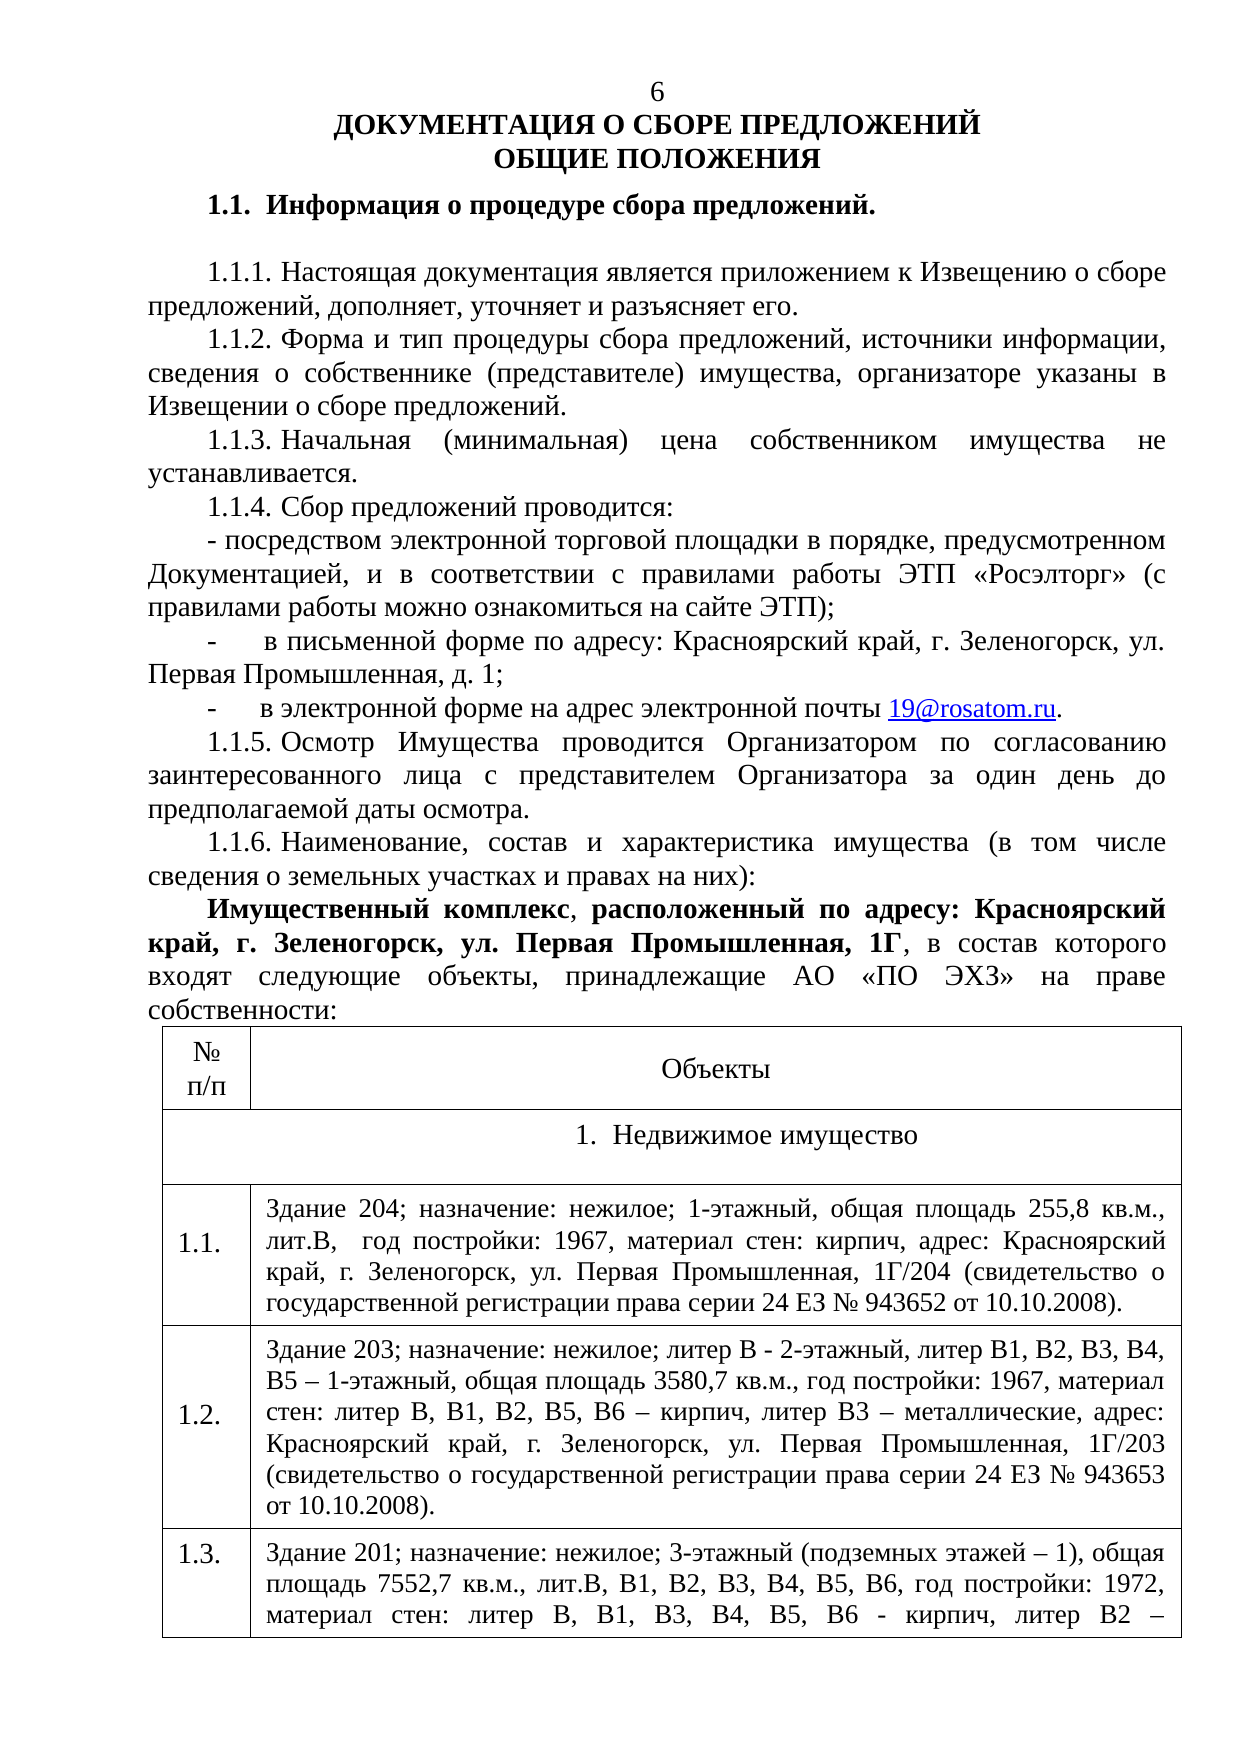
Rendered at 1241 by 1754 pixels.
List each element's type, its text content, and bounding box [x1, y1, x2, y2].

list - посредством электронной торговой площадки в порядке, предусмотренном Документацией, и в соответствии с правилами работы ЭТП «Росэлторг» (с правилами работы можно ознакомиться на сайте ЭТП); [148, 522, 1167, 623]
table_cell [251, 1529, 1181, 1637]
text Настоящая документация является приложением к Извещению о сборе предложений, дополняет, уточняет и разъясняет его. [148, 254, 1167, 321]
list - в электронной форме на адрес электронной почты 19@rosatom.ru. [148, 690, 1167, 724]
table_cell [163, 1529, 250, 1637]
table_cell Здание 203; назначение: нежилое; литер В - 2-этажный, литер В1, В2, В3, В4, В5 – 1-этажный, общая площадь 3580,7 кв.м., год постройки: 1967, материал стен: литер В, В1, В2, В5, В6 – кирпич, литер В3 – металлические, адрес: Красноярский край, г. Зеленогорск, ул. Первая Промышленная, 1Г/203 (свидетельство о государственной регистрации права серии 24 ЕЗ № 943653 от 10.10.2008). [251, 1326, 1181, 1528]
list - в письменной форме по адресу: Красноярский край, г. Зеленогорск, ул. Первая Промышленная, д. 1; [148, 623, 1167, 690]
text Начальная (минимальная) цена собственником имущества не устанавливается. [148, 422, 1167, 489]
table_header Объекты [251, 1027, 1181, 1109]
text Имущественный комплекс, расположенный по адресу: Красноярский край, г. Зеленогорск, ул. Первая Промышленная, 1Г, в состав которого входят следующие объекты, принадлежащие АО «ПО ЭХЗ» на праве собственности: [148, 891, 1167, 1026]
text ДОКУМЕНТАЦИЯ О СБОРЕ ПРЕДЛОЖЕНИЙ [148, 107, 1167, 141]
text Форма и тип процедуры сбора предложений, источники информации, сведения о собственнике (представителе) имущества, организаторе указаны в Извещении о сборе предложений. [148, 321, 1167, 422]
text Осмотр Имущества проводится Организатором по согласованию заинтересованного лица с представителем Организатора за один день до предполагаемой даты осмотра. [148, 724, 1167, 824]
table_cell [163, 1185, 250, 1325]
table_cell [163, 1326, 250, 1528]
text ОБЩИЕ ПОЛОЖЕНИЯ [148, 141, 1167, 174]
text Наименование, состав и характеристика имущества (в том числе сведения о земельных участках и правах на них): [148, 824, 1167, 891]
table_cell Здание 204; назначение: нежилое; 1-этажный, общая площадь 255,8 кв.м., лит.В, год постройки: 1967, материал стен: кирпич, адрес: Красноярский край, г. Зеленогорск, ул. Первая Промышленная, 1Г/204 (свидетельство о государственной регистрации права серии 24 ЕЗ № 943652 от 10.10.2008). [251, 1185, 1181, 1325]
table_cell Недвижимое имущество [163, 1110, 1181, 1184]
subtitle Информация о процедуре сбора предложений. [207, 187, 1167, 221]
table_header № п/п [163, 1027, 250, 1109]
text Сбор предложений проводится: [148, 489, 1167, 522]
